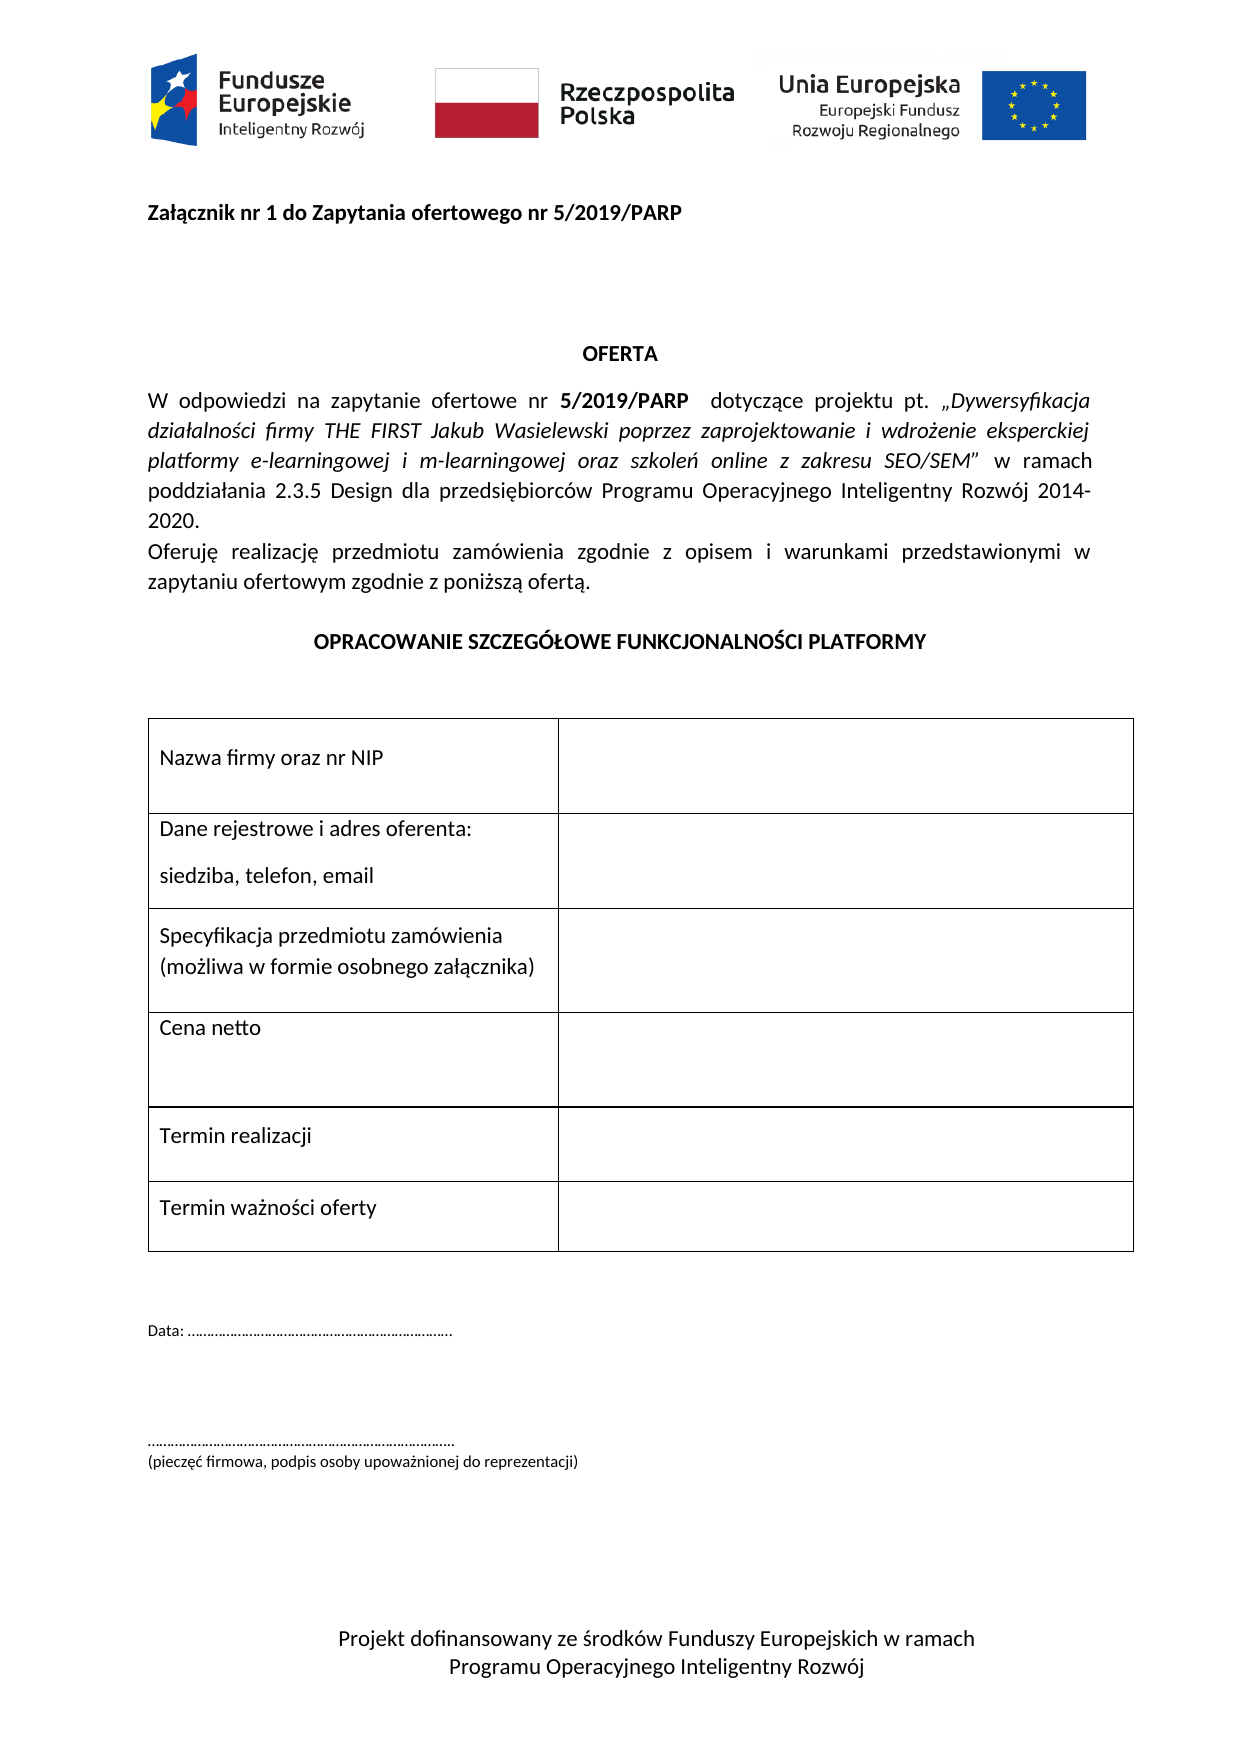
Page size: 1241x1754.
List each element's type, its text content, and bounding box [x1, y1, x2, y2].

text OPRACOWANIE SZCZEGÓŁOWE FUNKCJONALNOŚCI PLATFORMY [148, 627, 1093, 656]
picture [147, 47, 1093, 152]
text Załącznik nr 1 do Zapytania ofertowego nr 5/2019/PARP [148, 198, 1093, 226]
table_header Nazwa firmy oraz nr NIP [149, 719, 558, 813]
text OFERTA [148, 339, 1093, 367]
text Data: …………………………………………………………… [148, 1320, 1093, 1341]
table_cell [559, 1013, 1133, 1106]
table_cell Dane rejestrowe i adres oferenta: siedziba, telefon, email [149, 814, 558, 907]
table_cell [559, 1182, 1133, 1251]
text (pieczęć firmowa, podpis osoby upoważnionej do reprezentacji) [148, 1452, 1093, 1472]
table_cell Specyfikacja przedmiotu zamówienia (możliwa w formie osobnego załącznika) [149, 909, 558, 1012]
table_cell [559, 814, 1133, 907]
table_cell [559, 1108, 1133, 1181]
table_cell [559, 909, 1133, 1012]
text W odpowiedzi na zapytanie ofertowe nr 5/2019/PARP dotyczące projektu pt. „Dywersyfikacja działalności firmy THE FIRST Jakub Wasielewski poprzez zaprojektowanie i wdrożenie eksperckiej platformy e-learningowej i m-learningowej oraz szkoleń online z zakresu SEO/SEM” w ramach poddziałania 2.3.5 Design dla przedsiębiorców Programu Operacyjnego Inteligentny Rozwój 2014-2020. [148, 386, 1093, 535]
text …………………………………………………………………….. [148, 1430, 1093, 1450]
text Oferuję realizację przedmiotu zamówienia zgodnie z opisem i warunkami przedstawionymi w zapytaniu ofertowym zgodnie z poniższą ofertą. [148, 537, 1093, 595]
table_header [559, 719, 1133, 813]
table_cell Termin ważności oferty [149, 1182, 558, 1251]
table_cell Cena netto [149, 1013, 558, 1106]
table_cell Termin realizacji [149, 1108, 558, 1181]
